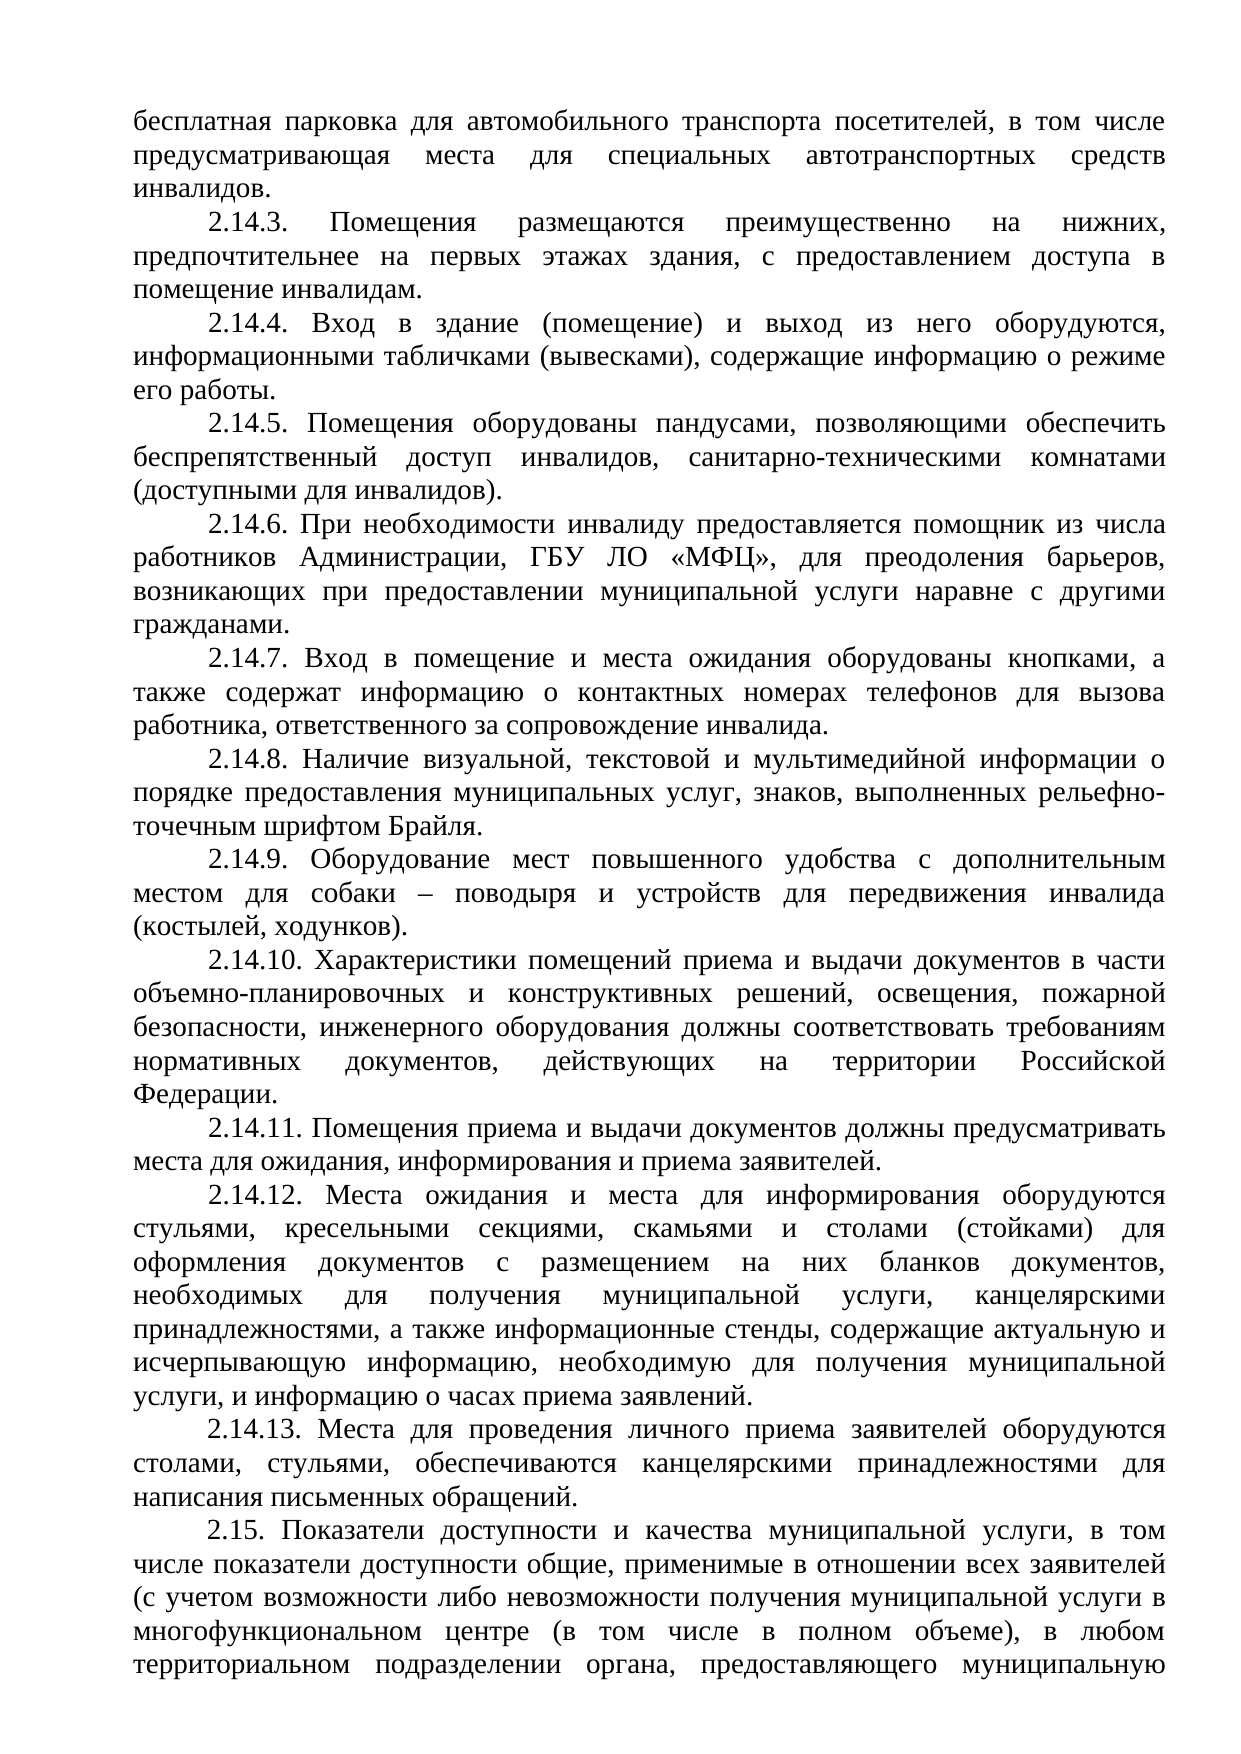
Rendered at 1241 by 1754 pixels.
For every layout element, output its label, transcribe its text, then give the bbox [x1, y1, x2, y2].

text 2.14.10. Характеристики помещений приема и выдачи документов в части объемно-планировочных и конструктивных решений, освещения, пожарной безопасности, инженерного оборудования должны соответствовать требованиям нормативных документов, действующих на территории Российской Федерации. [133, 942, 1167, 1110]
text 2.14.5. Помещения оборудованы пандусами, позволяющими обеспечить беспрепятственный доступ инвалидов, санитарно-техническими комнатами (доступными для инвалидов). [133, 405, 1167, 506]
text 2.14.8. Наличие визуальной, текстовой и мультимедийной информации о порядке предоставления муниципальных услуг, знаков, выполненных рельефно-точечным шрифтом Брайля. [133, 741, 1167, 841]
text 2.14.4. Вход в здание (помещение) и выход из него оборудуются, информационными табличками (вывесками), содержащие информацию о режиме его работы. [133, 305, 1167, 405]
text 2.14.12. Места ожидания и места для информирования оборудуются стульями, кресельными секциями, скамьями и столами (стойками) для оформления документов с размещением на них бланков документов, необходимых для получения муниципальной услуги, канцелярскими принадлежностями, а также информационные стенды, содержащие актуальную и исчерпывающую информацию, необходимую для получения муниципальной услуги, и информацию о часах приема заявлений. [133, 1177, 1167, 1412]
title 2.14.13. Места для проведения личного приема заявителей оборудуются столами, стульями, обеспечиваются канцелярскими принадлежностями для написания письменных обращений. [133, 1412, 1167, 1512]
text 2.14.3. Помещения размещаются преимущественно на нижних, предпочтительнее на первых этажах здания, с предоставлением доступа в помещение инвалидам. [133, 204, 1167, 305]
text 2.14.7. Вход в помещение и места ожидания оборудованы кнопками, а также содержат информацию о контактных номерах телефонов для вызова работника, ответственного за сопровождение инвалида. [133, 640, 1167, 741]
text 2.14.11. Помещения приема и выдачи документов должны предусматривать места для ожидания, информирования и приема заявителей. [133, 1110, 1167, 1177]
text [133, 1512, 1167, 1680]
text 2.14.9. Оборудование мест повышенного удобства с дополнительным местом для собаки – поводыря и устройств для передвижения инвалида (костылей, ходунков). [133, 841, 1167, 942]
text 2.14.6. При необходимости инвалиду предоставляется помощник из числа работников Администрации, ГБУ ЛО «МФЦ», для преодоления барьеров, возникающих при предоставлении муниципальной услуги наравне с другими гражданами. [133, 506, 1167, 640]
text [133, 103, 1167, 204]
